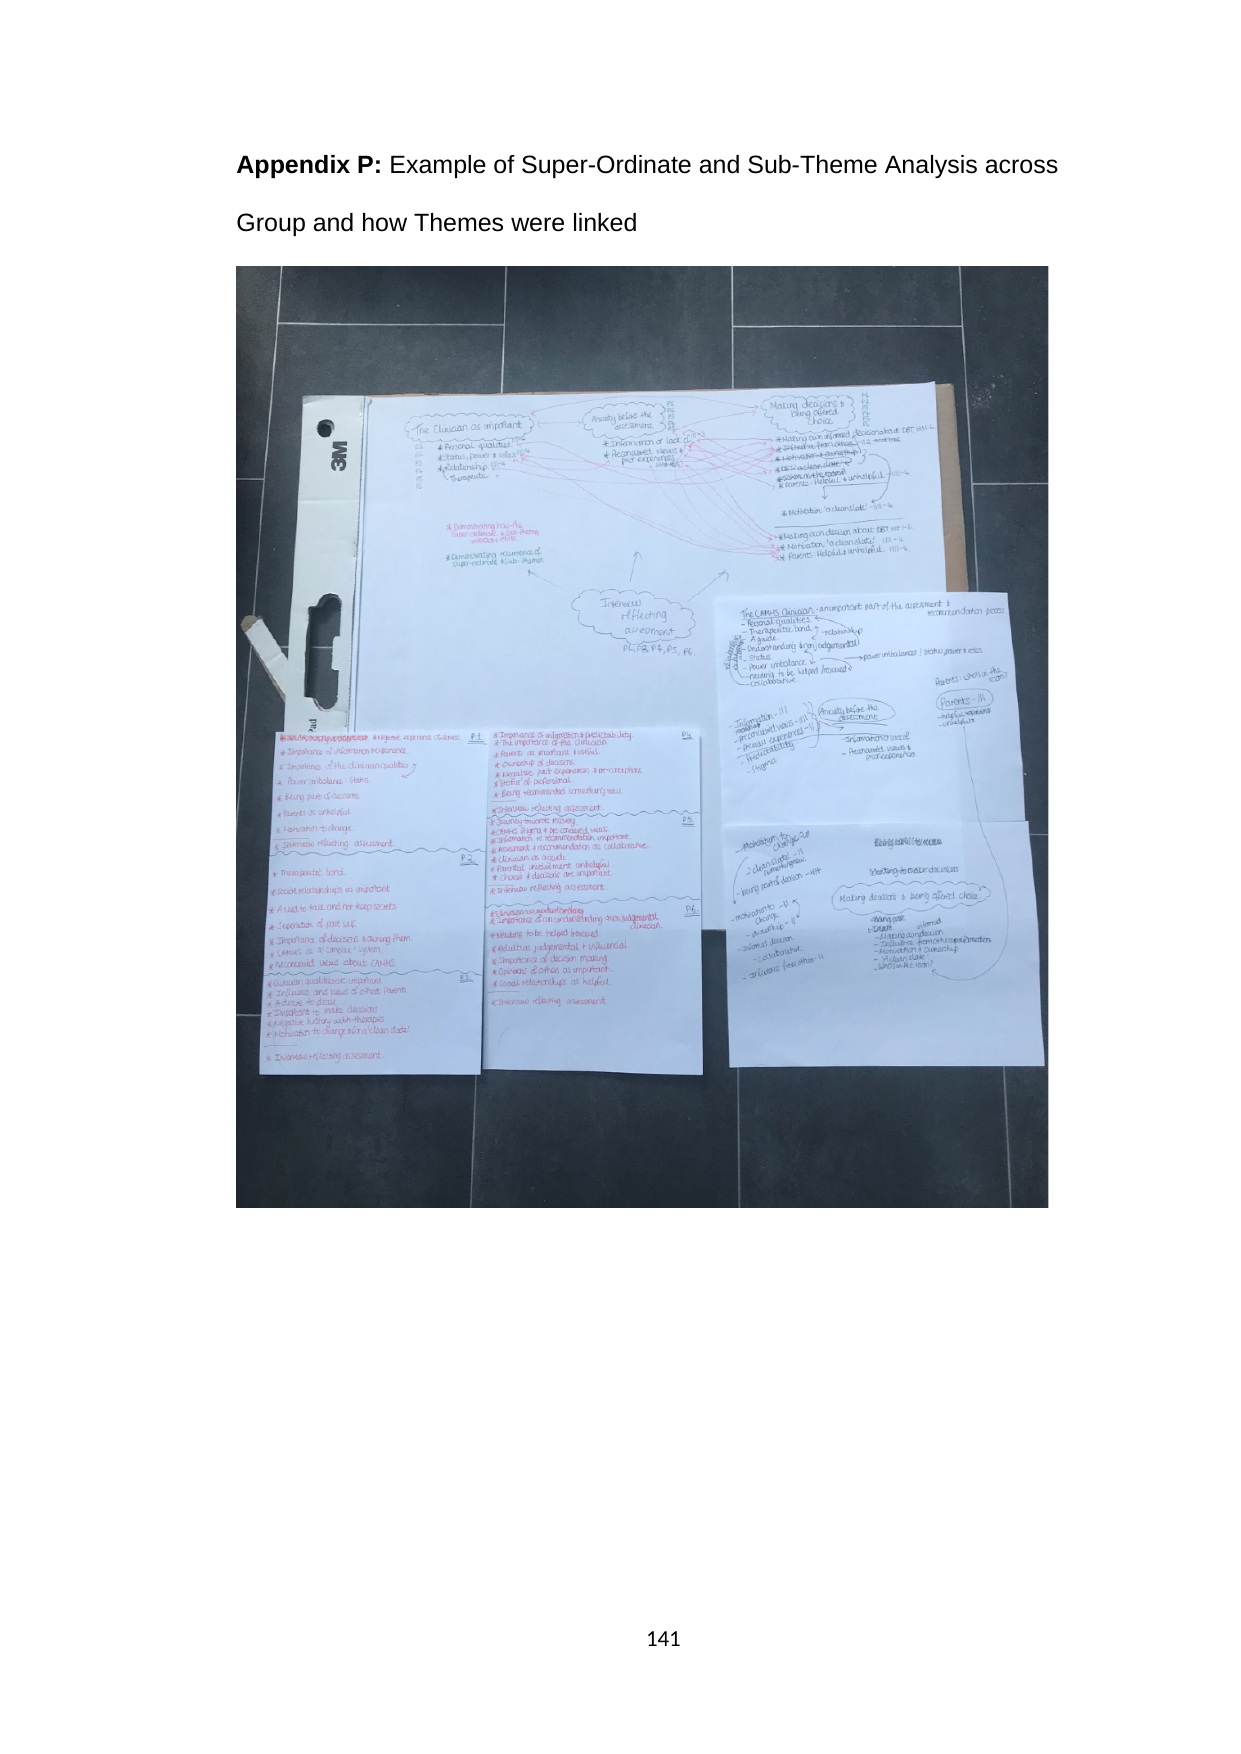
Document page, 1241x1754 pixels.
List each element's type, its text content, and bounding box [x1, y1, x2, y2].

picture [236, 266, 1049, 1208]
text Appendix P: Example of Super-Ordinate and Sub-Theme Analysis across Group and how Themes were linked [236, 150, 1090, 236]
